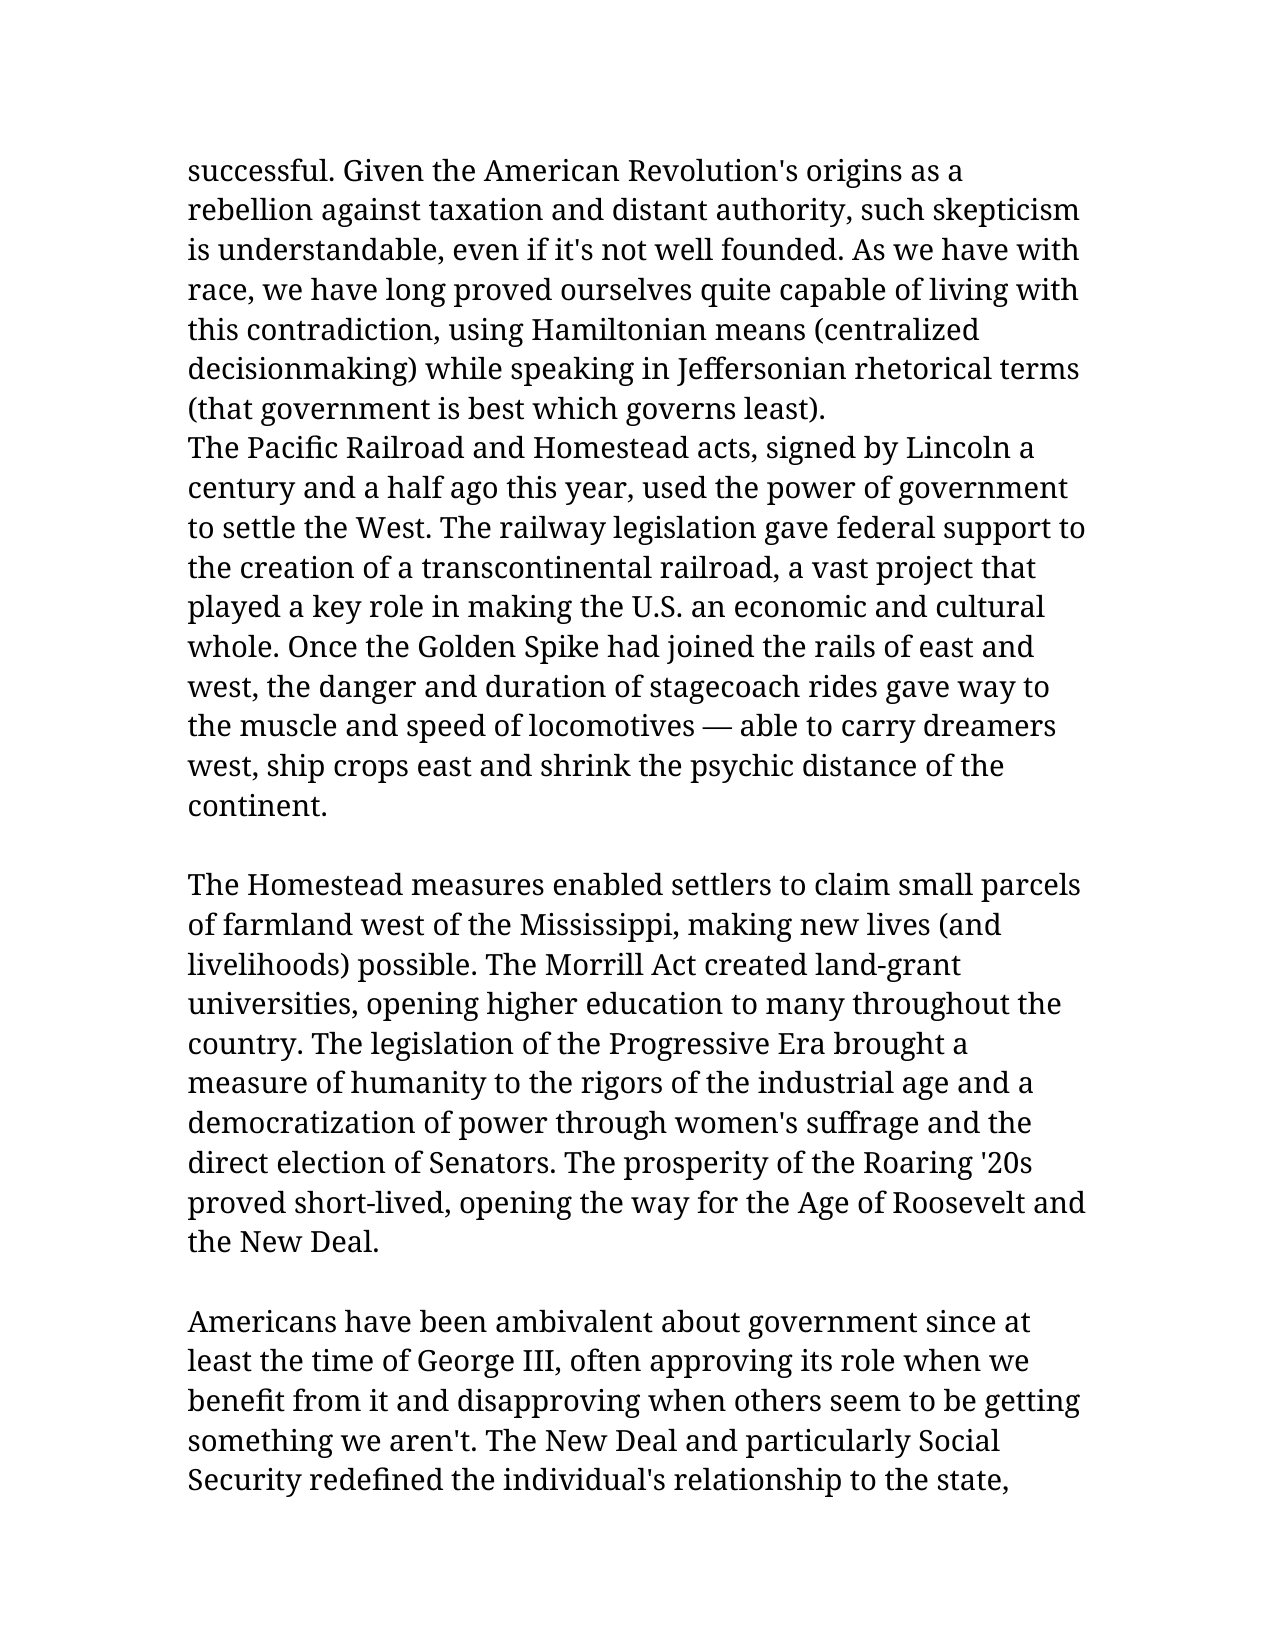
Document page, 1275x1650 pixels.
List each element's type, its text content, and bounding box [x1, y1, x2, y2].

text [187, 150, 1087, 428]
text The Pacific Railroad and Homestead acts, signed by Lincoln a century and a half ago this year, used the power of government to settle the West. The railway legislation gave federal support to the creation of a transcontinental railroad, a vast project that played a key role in making the U.S. an economic and cultural whole. Once the Golden Spike had joined the rails of east and west, the danger and duration of stagecoach rides gave way to the muscle and speed of locomotives — able to carry dreamers west, ship crops east and shrink the psychic distance of the continent. [187, 428, 1087, 825]
text The Homestead measures enabled settlers to claim small parcels of farmland west of the Mississippi, making new lives (and livelihoods) possible. The Morrill Act created land-grant universities, opening higher education to many throughout the country. The legislation of the Progressive Era brought a measure of humanity to the rigors of the industrial age and a democratization of power through women's suffrage and the direct election of Senators. The prosperity of the Roaring '20s proved short-lived, opening the way for the Age of Roosevelt and the New Deal. [187, 864, 1087, 1261]
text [187, 1301, 1087, 1499]
